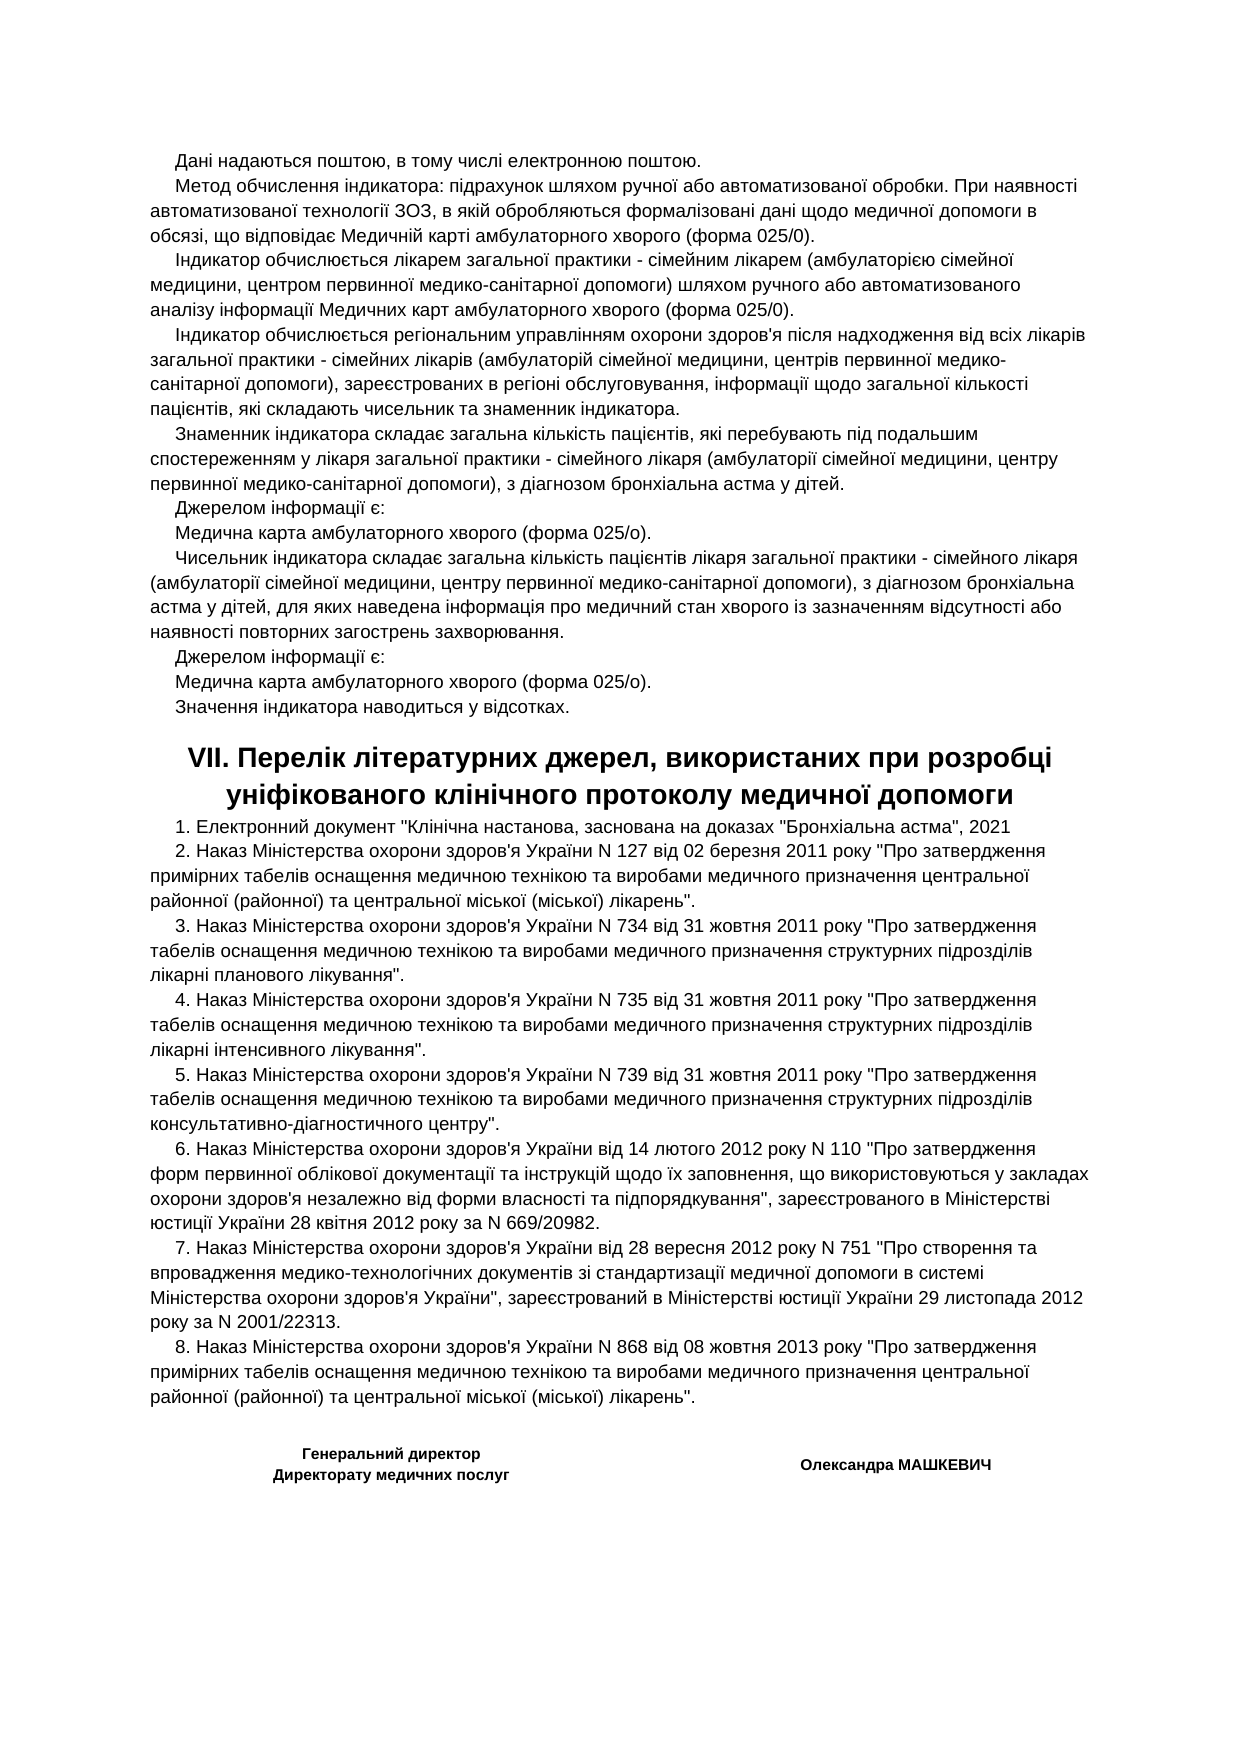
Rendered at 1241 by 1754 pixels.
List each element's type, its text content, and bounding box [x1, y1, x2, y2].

text Дані надаються поштою, в тому числі електронною поштою. [150, 150, 1090, 172]
text 6. Наказ Міністерства охорони здоров'я України від 14 лютого 2012 року N 110 "Про затвердження форм первинної облікової документації та інструкцій щодо їх заповнення, що використовуються у закладах охорони здоров'я незалежно від форми власності та підпорядкування", зареєстрованого в Міністерстві юстиції України 28 квітня 2012 року за N 669/20982. [150, 1138, 1090, 1234]
text Індикатор обчислюється регіональним управлінням охорони здоров'я після надходження від всіх лікарів загальної практики - сімейних лікарів (амбулаторій сімейної медицини, центрів первинної медико-санітарної допомоги), зареєстрованих в регіоні обслуговування, інформації щодо загальної кількості пацієнтів, які складають чисельник та знаменник індикатора. [150, 323, 1090, 419]
text Медична карта амбулаторного хворого (форма 025/о). [150, 522, 1090, 543]
text Знаменник індикатора складає загальна кількість пацієнтів, які перебувають під подальшим спостереженням у лікаря загальної практики - сімейного лікаря (амбулаторії сімейної медицини, центру первинної медико-санітарної допомоги), з діагнозом бронхіальна астма у дітей. [150, 423, 1090, 494]
text 7. Наказ Міністерства охорони здоров'я України від 28 вересня 2012 року N 751 "Про створення та впровадження медико-технологічних документів зі стандартизації медичної допомоги в системі Міністерства охорони здоров'я України", зареєстрований в Міністерстві юстиції України 29 листопада 2012 року за N 2001/22313. [150, 1237, 1090, 1333]
table_header Генеральний директор Директорату медичних послуг [139, 1445, 643, 1487]
text Значення індикатора наводиться у відсотках. [150, 695, 1090, 717]
text Джерелом інформації є: [150, 497, 1090, 519]
text 1. Електронний документ "Клінічна настанова, заснована на доказах "Бронхіальна астма", 2021 [150, 815, 1090, 837]
text 2. Наказ Міністерства охорони здоров'я України N 127 від 02 березня 2011 року "Про затвердження примірних табелів оснащення медичною технікою та виробами медичного призначення центральної районної (районної) та центральної міської (міської) лікарень". [150, 840, 1090, 911]
text Джерелом інформації є: [150, 646, 1090, 667]
text Метод обчислення індикатора: підрахунок шляхом ручної або автоматизованої обробки. При наявності автоматизованої технології ЗОЗ, в якій обробляються формалізовані дані щодо медичної допомоги в обсязі, що відповідає Медичній карті амбулаторного хворого (форма 025/0). [150, 175, 1090, 246]
subtitle VII. Перелік літературних джерел, використаних при розробці уніфікованого клінічного протоколу медичної допомоги [150, 741, 1090, 811]
text Індикатор обчислюється лікарем загальної практики - сімейним лікарем (амбулаторією сімейної медицини, центром первинної медико-санітарної допомоги) шляхом ручного або автоматизованого аналізу інформації Медичних карт амбулаторного хворого (форма 025/0). [150, 249, 1090, 320]
text 5. Наказ Міністерства охорони здоров'я України N 739 від 31 жовтня 2011 року "Про затвердження табелів оснащення медичною технікою та виробами медичного призначення структурних підрозділів консультативно-діагностичного центру". [150, 1063, 1090, 1134]
text 3. Наказ Міністерства охорони здоров'я України N 734 від 31 жовтня 2011 року "Про затвердження табелів оснащення медичною технікою та виробами медичного призначення структурних підрозділів лікарні планового лікування". [150, 914, 1090, 986]
text 4. Наказ Міністерства охорони здоров'я України N 735 від 31 жовтня 2011 року "Про затвердження табелів оснащення медичною технікою та виробами медичного призначення структурних підрозділів лікарні інтенсивного лікування". [150, 989, 1090, 1060]
table_header Олександра МАШКЕВИЧ [644, 1445, 1148, 1487]
text Чисельник індикатора складає загальна кількість пацієнтів лікаря загальної практики - сімейного лікаря (амбулаторії сімейної медицини, центру первинної медико-санітарної допомоги), з діагнозом бронхіальна астма у дітей, для яких наведена інформація про медичний стан хворого із зазначенням відсутності або наявності повторних загострень захворювання. [150, 547, 1090, 643]
text Медична карта амбулаторного хворого (форма 025/о). [150, 671, 1090, 692]
text 8. Наказ Міністерства охорони здоров'я України N 868 від 08 жовтня 2013 року "Про затвердження примірних табелів оснащення медичною технікою та виробами медичного призначення центральної районної (районної) та центральної міської (міської) лікарень". [150, 1336, 1090, 1407]
